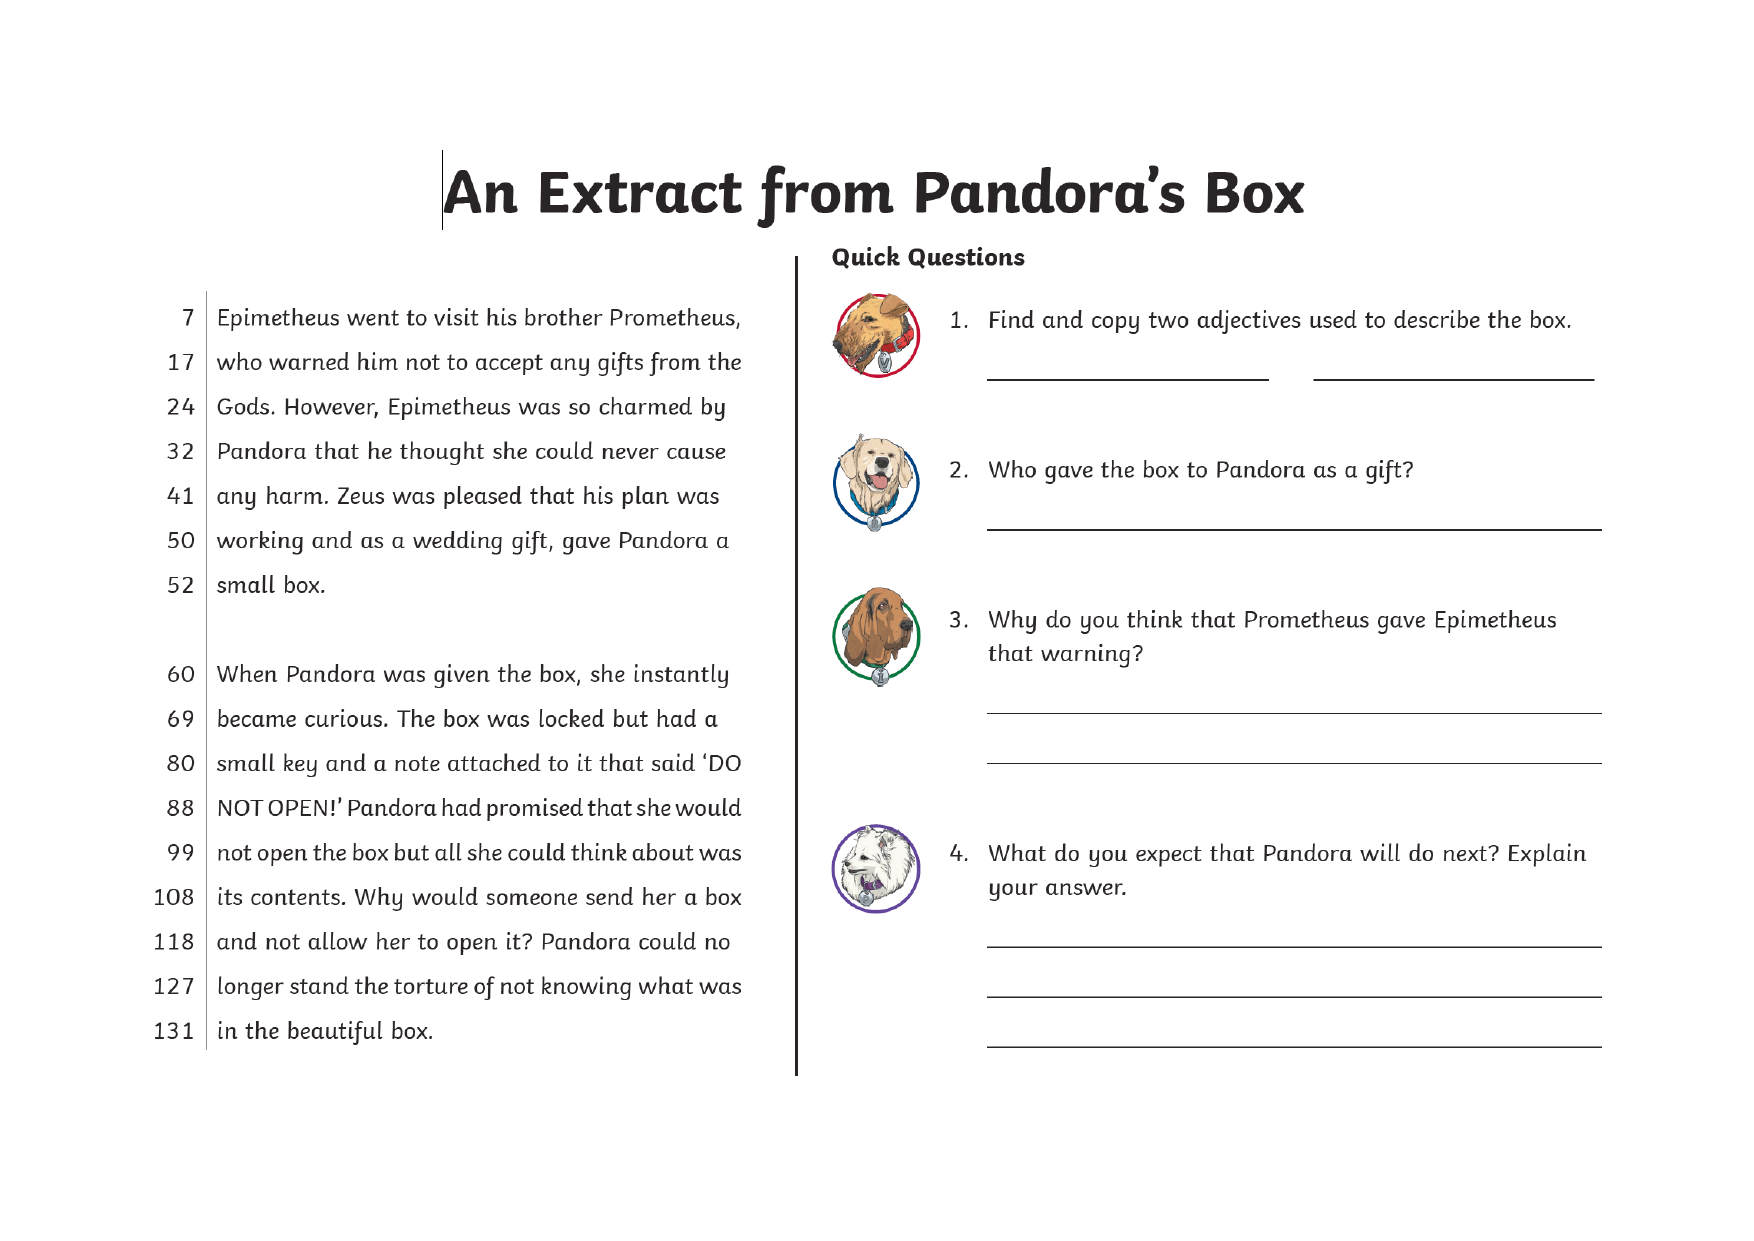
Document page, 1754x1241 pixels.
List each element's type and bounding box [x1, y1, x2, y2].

picture [150, 150, 1641, 1076]
